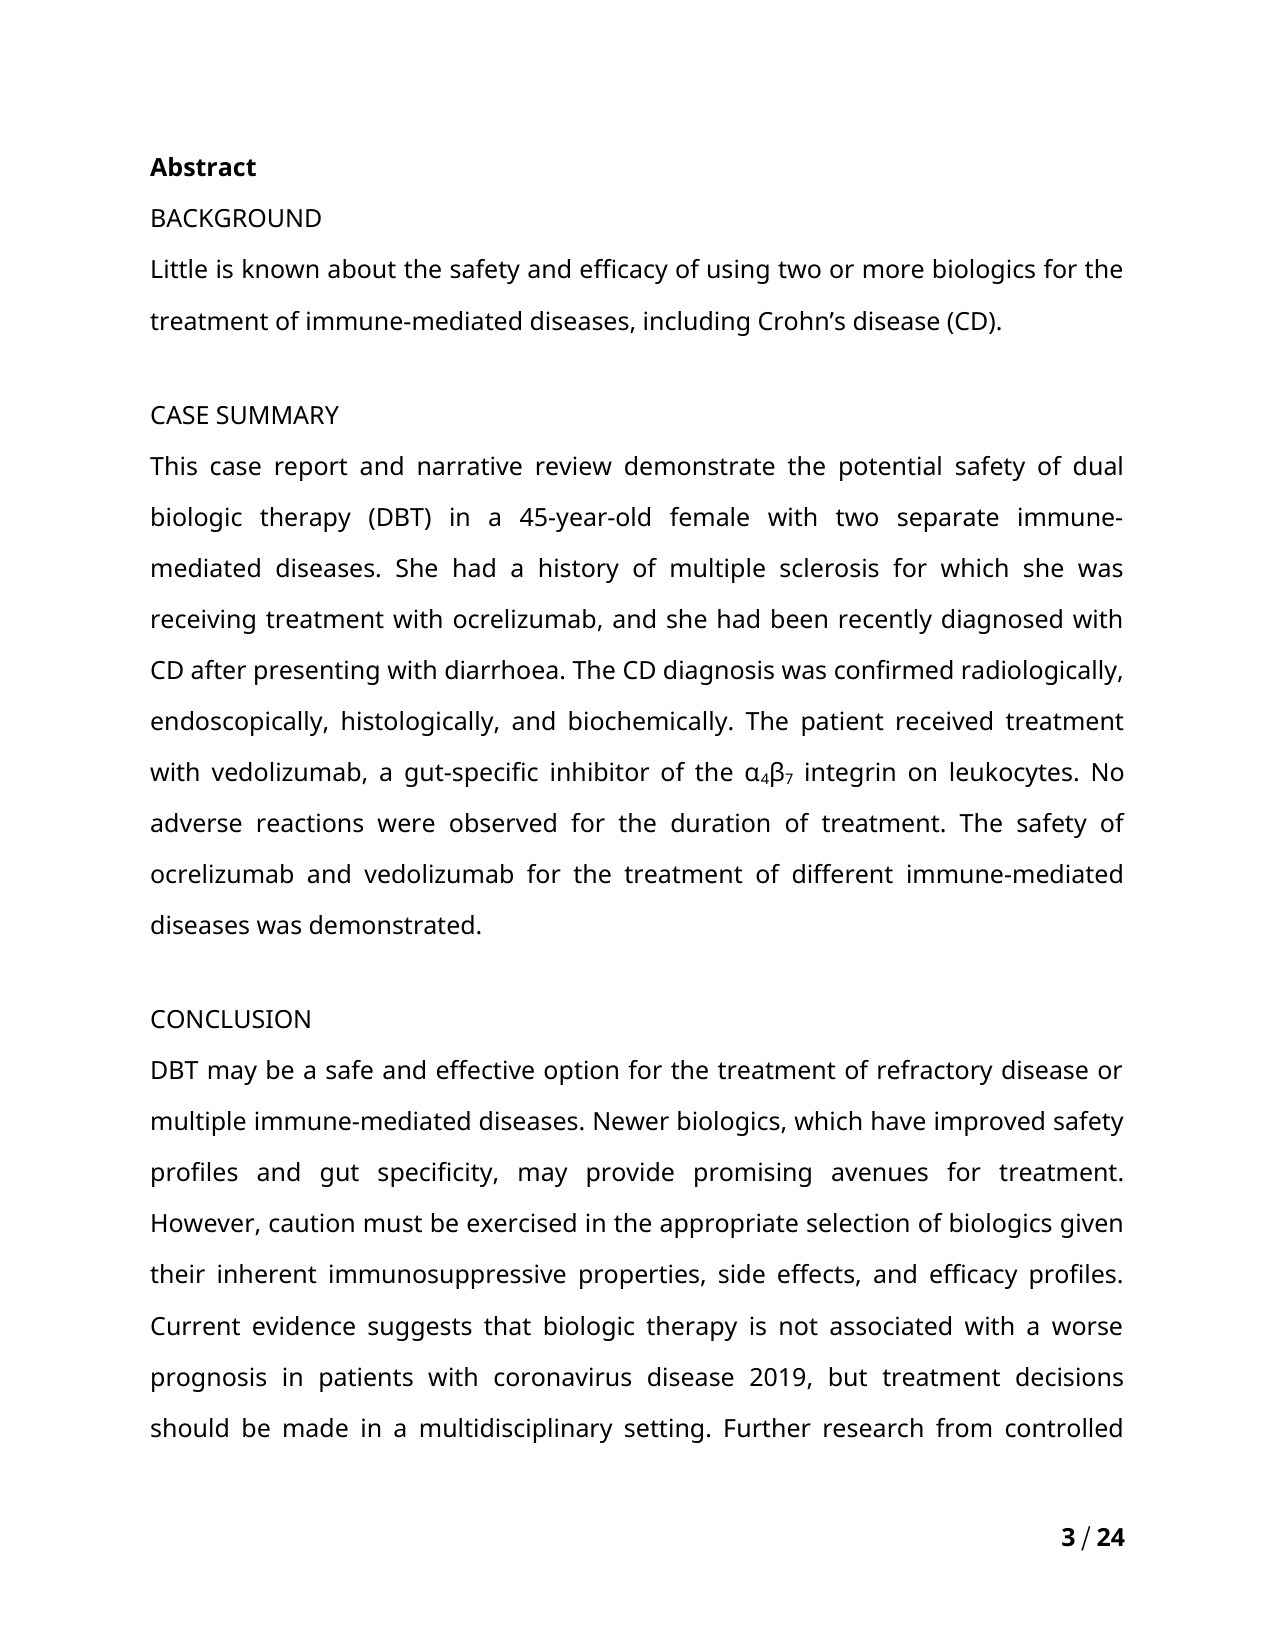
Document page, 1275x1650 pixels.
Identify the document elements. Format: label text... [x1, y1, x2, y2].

text CONCLUSION [150, 1002, 1125, 1036]
text Little is known about the safety and efficacy of using two or more biologics for the treatment of immune-mediated diseases, including Crohn’s disease (CD). [150, 252, 1125, 337]
text Abstract [150, 150, 1125, 184]
text BACKGROUND [150, 201, 1125, 235]
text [150, 1053, 1125, 1444]
text This case report and narrative review demonstrate the potential safety of dual biologic therapy (DBT) in a 45-year-old female with two separate immune-mediated diseases. She had a history of multiple sclerosis for which she was receiving treatment with ocrelizumab, and she had been recently diagnosed with CD after presenting with diarrhoea. The CD diagnosis was confirmed radiologically, endoscopically, histologically, and biochemically. The patient received treatment with vedolizumab, a gut-specific inhibitor of the α4β7 integrin on leukocytes. No adverse reactions were observed for the duration of treatment. The safety of ocrelizumab and vedolizumab for the treatment of different immune-mediated diseases was demonstrated. [150, 448, 1125, 942]
text CASE SUMMARY [150, 397, 1125, 431]
